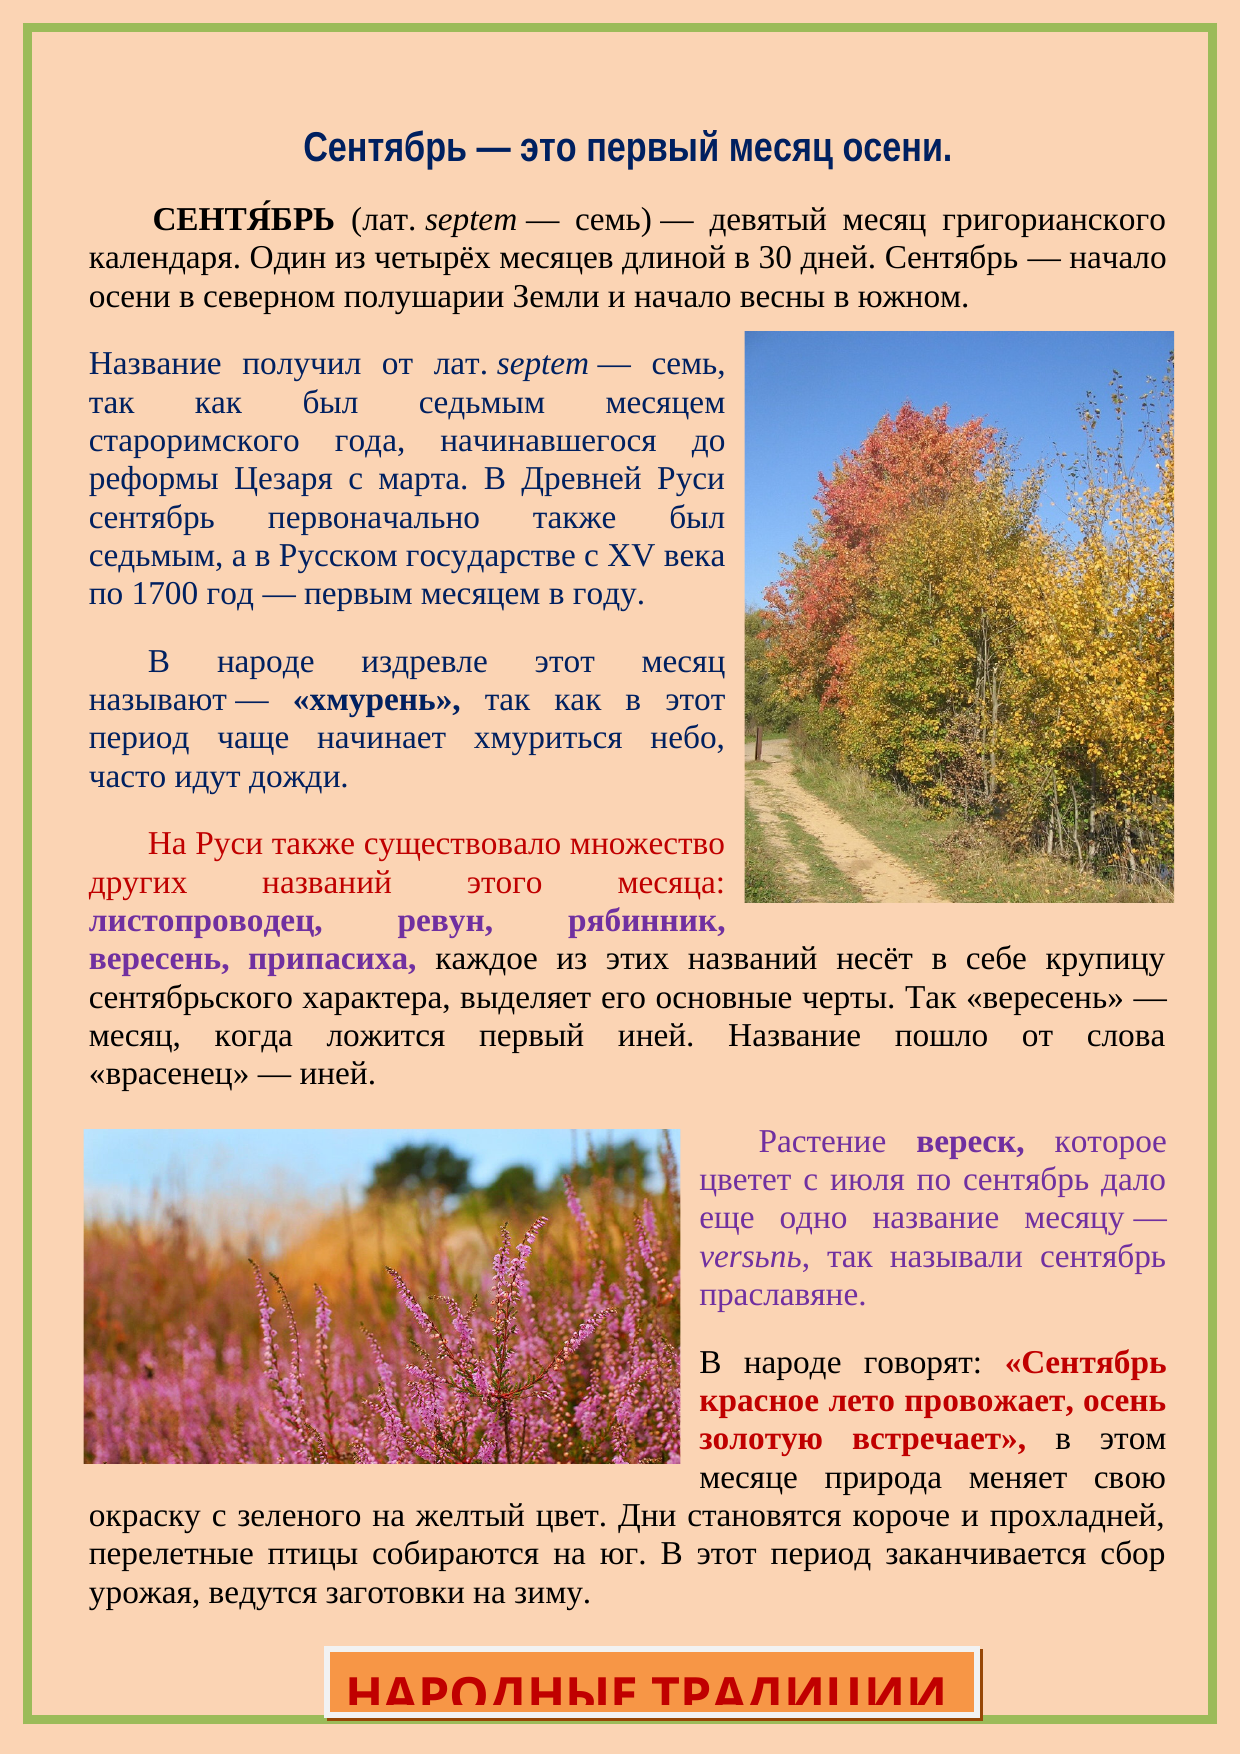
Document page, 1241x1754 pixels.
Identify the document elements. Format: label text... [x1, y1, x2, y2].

text Растение вереск, которое цветет с июля по сентябрь дало еще одно название месяцу — versьnь, так называли сентябрь праславяне. [89, 1083, 1167, 1274]
text Название получил от лат. septem — семь, так как был седьмым месяцем староримского года, начинавшегося до реформы Цезаря с марта. В Древней Руси сентябрь первоначально также был седьмым, а в Русском государстве с XV века по 1700 год — первым месяцем в году. [89, 343, 744, 612]
picture [744, 331, 1175, 901]
text На Руси также существовало множество других названий этого месяца: листопроводец, ревун, рябинник, вересень, припасиха, каждое из этих названий несёт в себе крупицу сентябрьского характера, выделяет его основные черты. Так «вересень» — месяц, когда ложится первый иней. Название пошло от слова «врасенец» — иней. [89, 823, 1167, 1053]
text В народе говорят: «Сентябрь красное лето провожает, осень золотую встречает», в этом месяце природа меняет свою окраску с зеленого на желтый цвет. Дни становятся короче и прохладней, перелетные птицы собираются на юг. В этот период заканчивается сбор урожая, ведутся заготовки на зиму. [89, 1303, 1167, 1572]
picture [83, 1091, 681, 1426]
text В народе издревле этот месяц называют — «хмурень», так как в этот период чаще начинает хмуриться небо, часто идут дожди. [89, 641, 744, 794]
text СЕНТЯ́БРЬ (лат. septem — семь) — девятый месяц григорианского календаря. Один из четырёх месяцев длиной в 30 дней. Сентябрь — начало осени в северном полушарии Земли и начало весны в южном. [89, 199, 1167, 314]
text Сентябрь — это первый месяц осени. [89, 122, 1167, 170]
